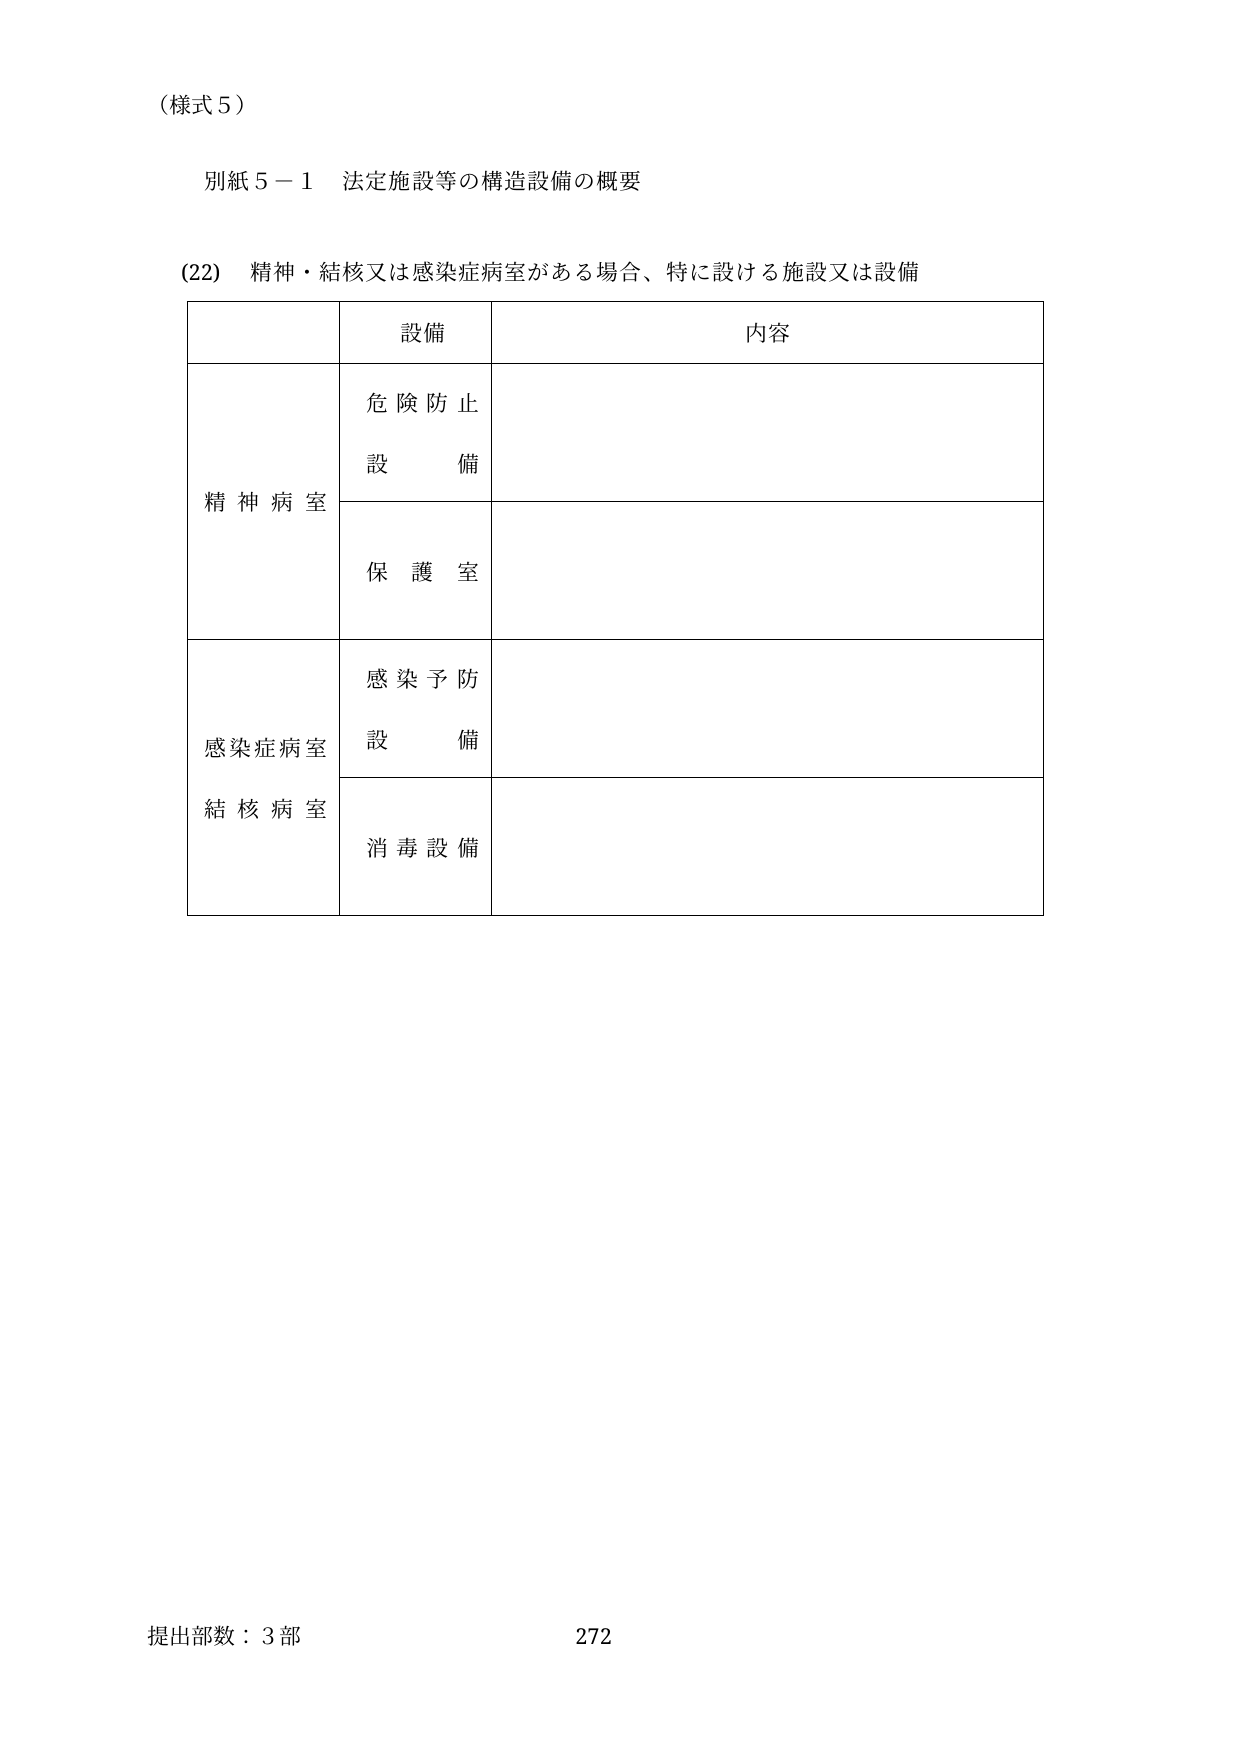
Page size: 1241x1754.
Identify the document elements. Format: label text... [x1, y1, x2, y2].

text 別紙５－１ 法定施設等の構造設備の概要 [158, 149, 1083, 210]
table_header 内容 [492, 302, 1043, 363]
table_header 設備 [340, 302, 491, 363]
table_cell 感染症病室 結核病室 [188, 640, 339, 915]
table_cell [492, 502, 1043, 639]
table_cell 精神病室 [188, 364, 339, 639]
table_header [188, 302, 339, 363]
table_cell 感染予防設備 [340, 640, 491, 777]
table_cell 消毒設備 [340, 778, 491, 915]
table_cell [492, 364, 1043, 501]
text (22) 精神・結核又は感染症病室がある場合、特に設ける施設又は設備 [158, 240, 1083, 301]
table_cell [492, 640, 1043, 777]
table_cell [492, 778, 1043, 915]
table_cell 保護室 [340, 502, 491, 639]
table_cell 危険防止設備 [340, 364, 491, 501]
